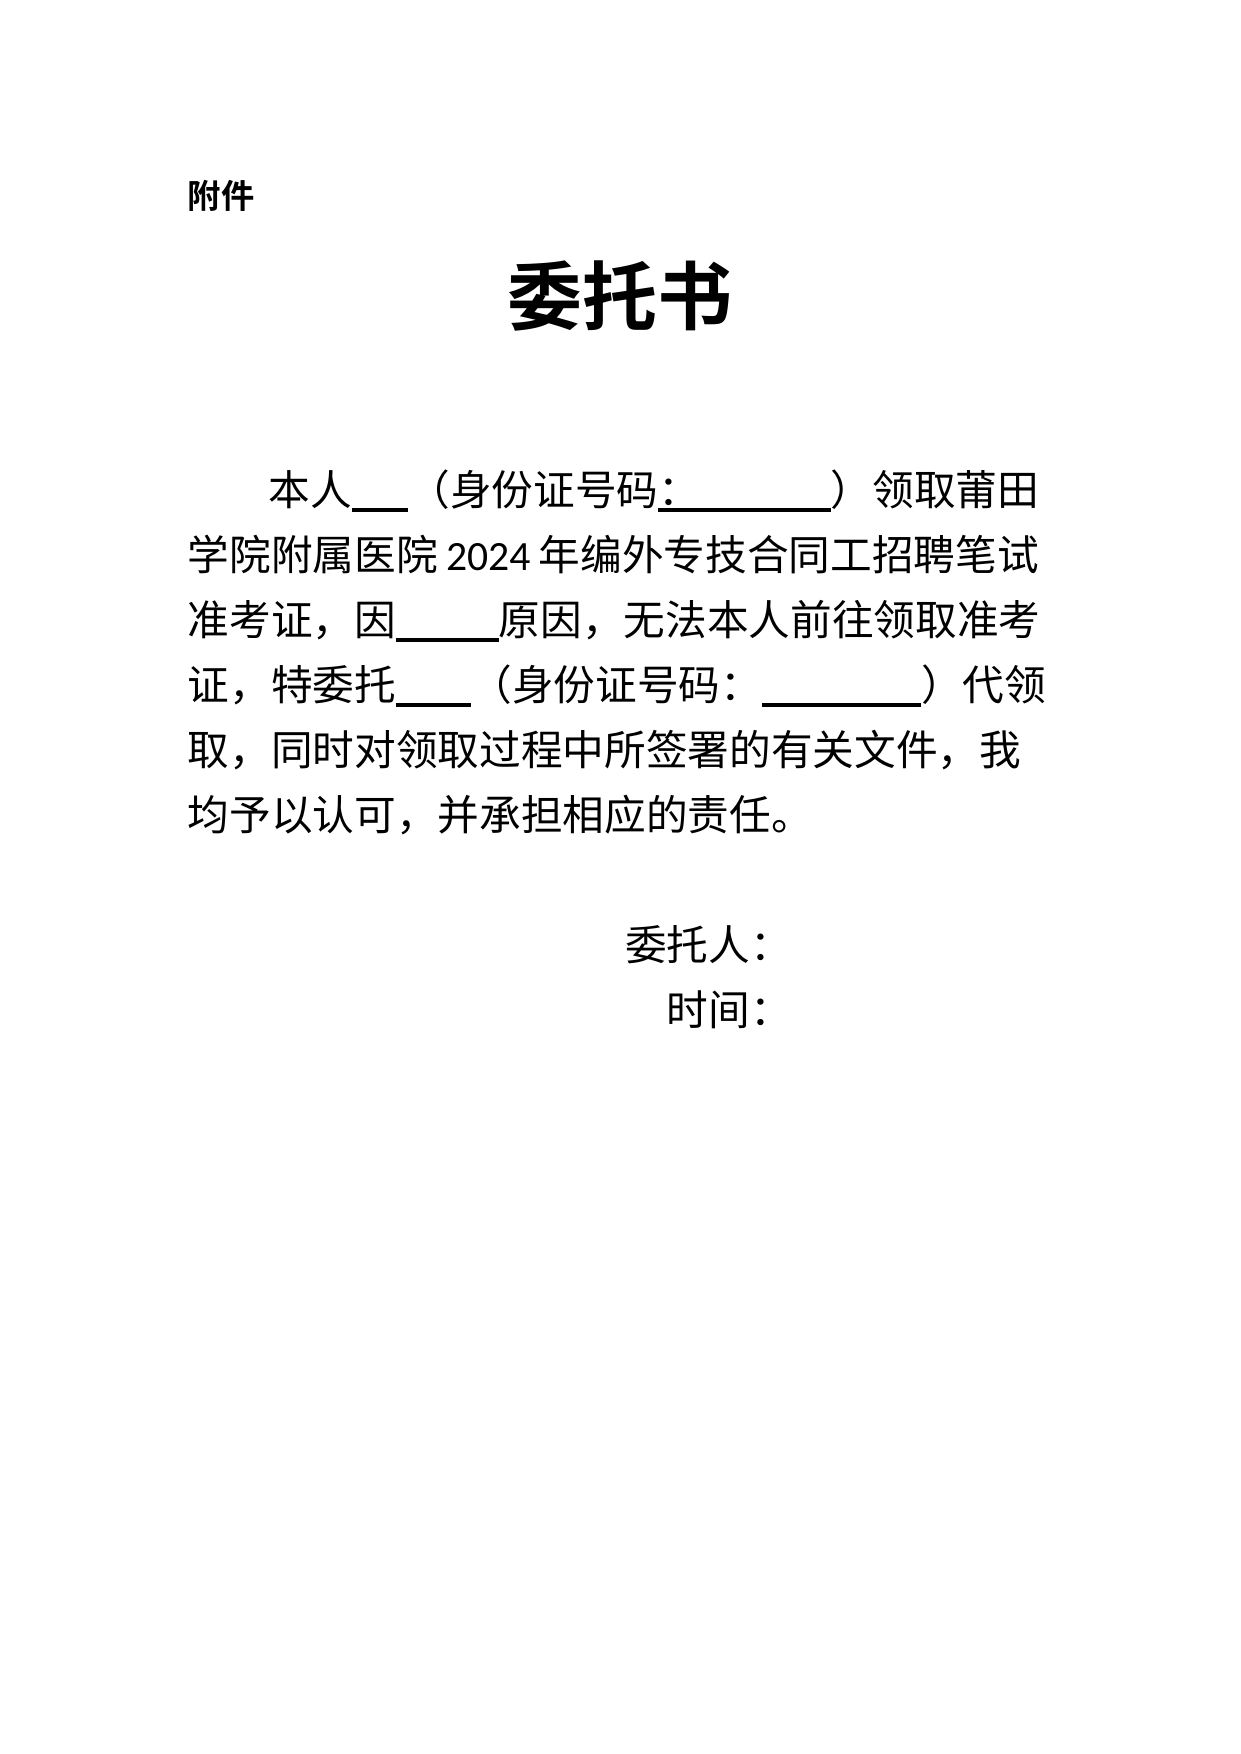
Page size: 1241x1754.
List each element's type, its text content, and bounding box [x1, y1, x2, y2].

text 委托书 [187, 227, 1053, 357]
text 时间： [187, 974, 948, 1039]
text 本人 （身份证号码： ）领取莆田学院附属医院2024年编外专技合同工招聘笔试准考证，因 原因，无法本人前往领取准考证，特委托 （身份证号码： ）代领取，同时对领取过程中所签署的有关文件，我均予以认可，并承担相应的责任。 [187, 454, 1053, 844]
text 委托人： [187, 909, 948, 974]
text 附件 [187, 162, 1053, 227]
